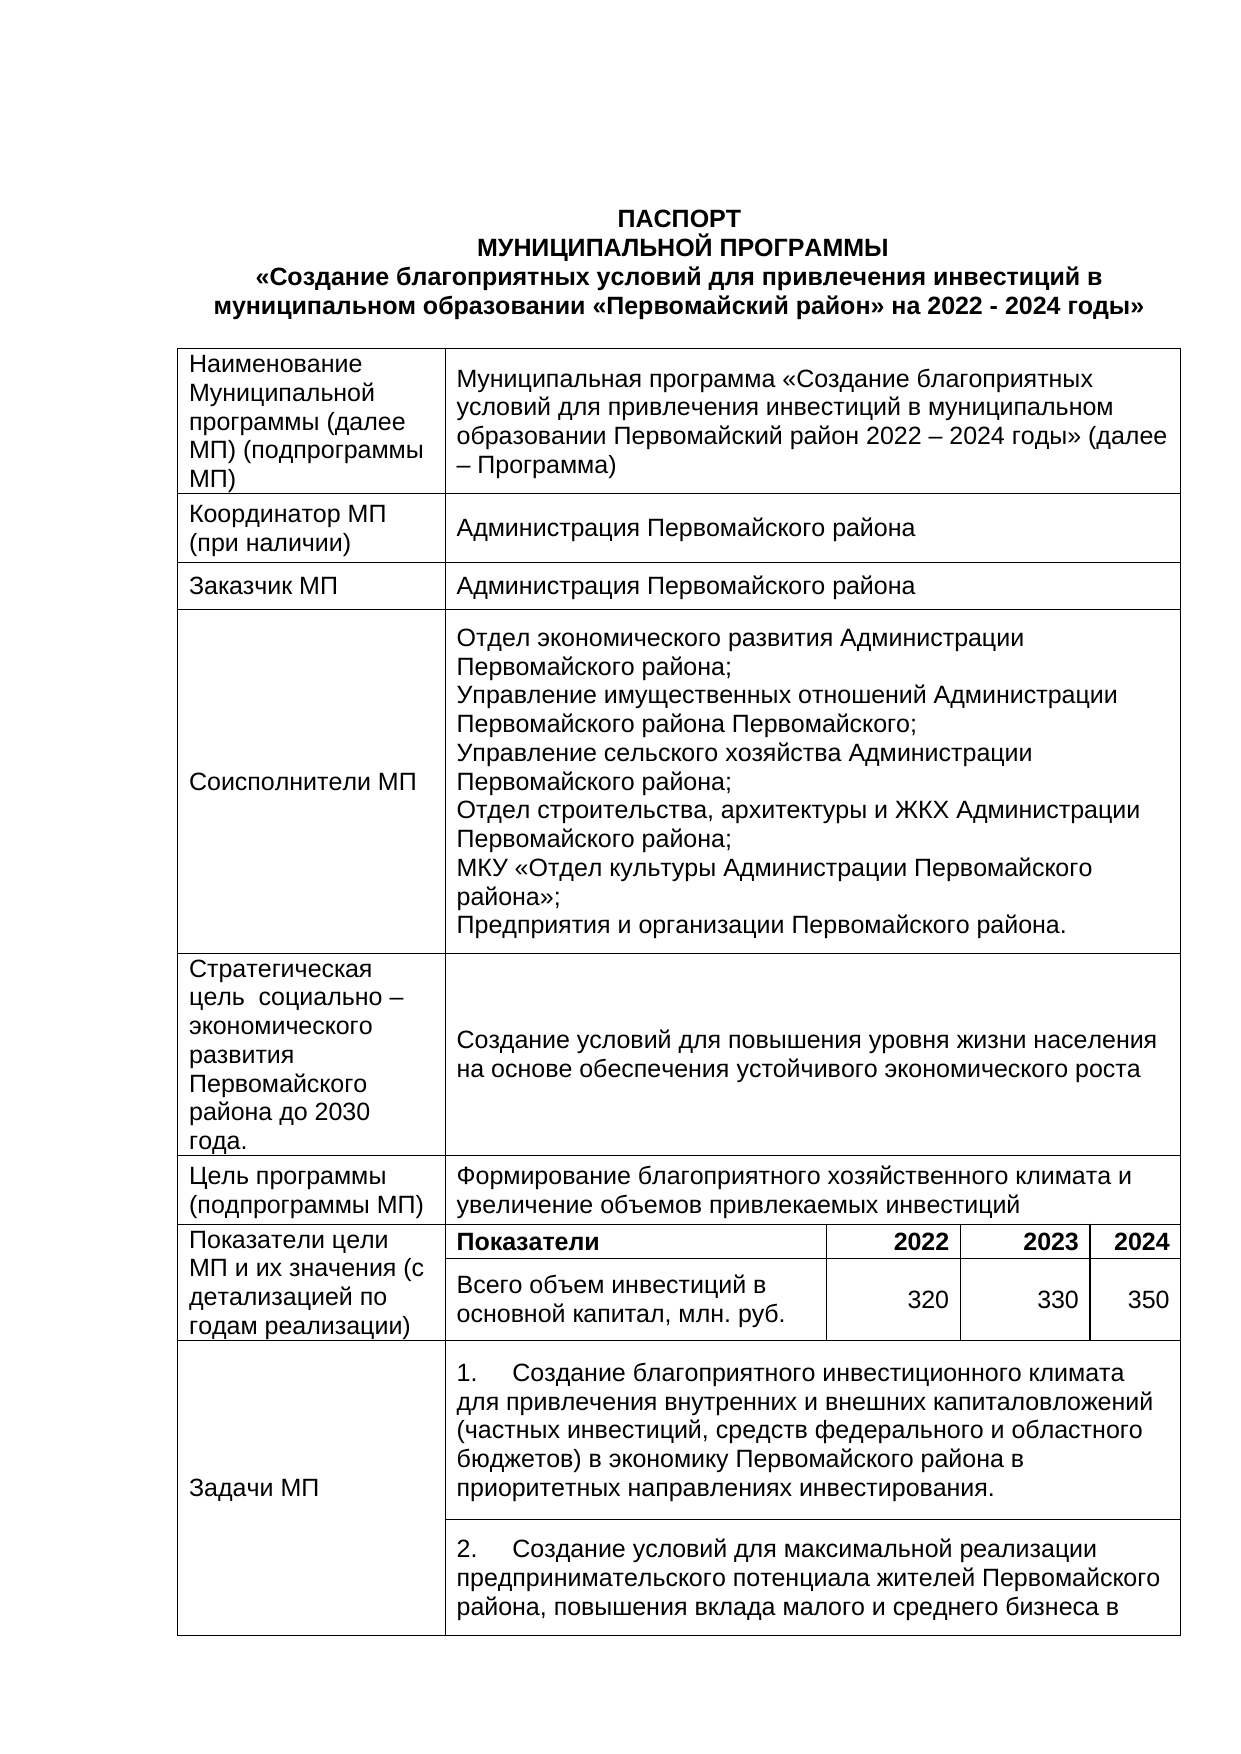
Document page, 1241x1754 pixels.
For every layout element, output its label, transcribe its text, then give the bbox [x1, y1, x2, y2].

text ПАСПОРТ [177, 204, 1181, 233]
table_cell Стратегическая цель социально –экономического развития Первомайского района до 2030 года. [178, 954, 445, 1155]
table_cell Формирование благоприятного хозяйственного климата и увеличение объемов привлекаемых инвестиций [446, 1156, 1180, 1223]
table_cell 2024 [1091, 1225, 1180, 1258]
table_cell Отдел экономического развития Администрации Первомайского района; Управление имущественных отношений Администрации Первомайского района Первомайского; Управление сельского хозяйства Администрации Первомайского района; Отдел строительства, архитектуры и ЖКХ Администрации Первомайского района; МКУ «Отдел культуры Администрации Первомайского района»; Предприятия и организации Первомайского района. [446, 610, 1180, 952]
table_cell 350 [1091, 1259, 1180, 1339]
table_cell 1. Создание благоприятного инвестиционного климата для привлечения внутренних и внешних капиталовложений (частных инвестиций, средств федерального и областного бюджетов) в экономику Первомайского района в приоритетных направлениях инвестирования. [446, 1341, 1180, 1519]
table_cell 330 [961, 1259, 1089, 1339]
table_cell Заказчик МП [178, 563, 445, 609]
table_cell Создание условий для повышения уровня жизни населения на основе обеспечения устойчивого экономического роста [446, 954, 1180, 1155]
table_cell Цель программы (подпрограммы МП) [178, 1156, 445, 1223]
table_cell 320 [827, 1259, 960, 1339]
table_cell Администрация Первомайского района [446, 494, 1180, 562]
table_cell Администрация Первомайского района [446, 563, 1180, 609]
text «Создание благоприятных условий для привлечения инвестиций в муниципальном образовании «Первомайский район» на 2022 - 2024 годы» [177, 262, 1181, 319]
table_cell Показатели [446, 1225, 826, 1258]
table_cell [446, 1520, 1180, 1635]
table_cell Показатели цели МП и их значения (с детализацией по годам реализации) [178, 1225, 445, 1339]
table_cell Всего объем инвестиций в основной капитал, млн. руб. [446, 1259, 826, 1339]
table_cell Координатор МП (при наличии) [178, 494, 445, 562]
text МУНИЦИПАЛЬНОЙ ПРОГРАММЫ [177, 233, 1181, 262]
table_cell Задачи МП [178, 1341, 445, 1635]
table_cell 2022 [827, 1225, 960, 1258]
table_header Наименование Муниципальной программы (далее МП) (подпрограммы МП) [178, 349, 445, 493]
table_cell Соисполнители МП [178, 610, 445, 952]
table_header Муниципальная программа «Создание благоприятных условий для привлечения инвестиций в муниципальном образовании Первомайский район 2022 – 2024 годы» (далее – Программа) [446, 349, 1180, 493]
table_cell 2023 [961, 1225, 1089, 1258]
